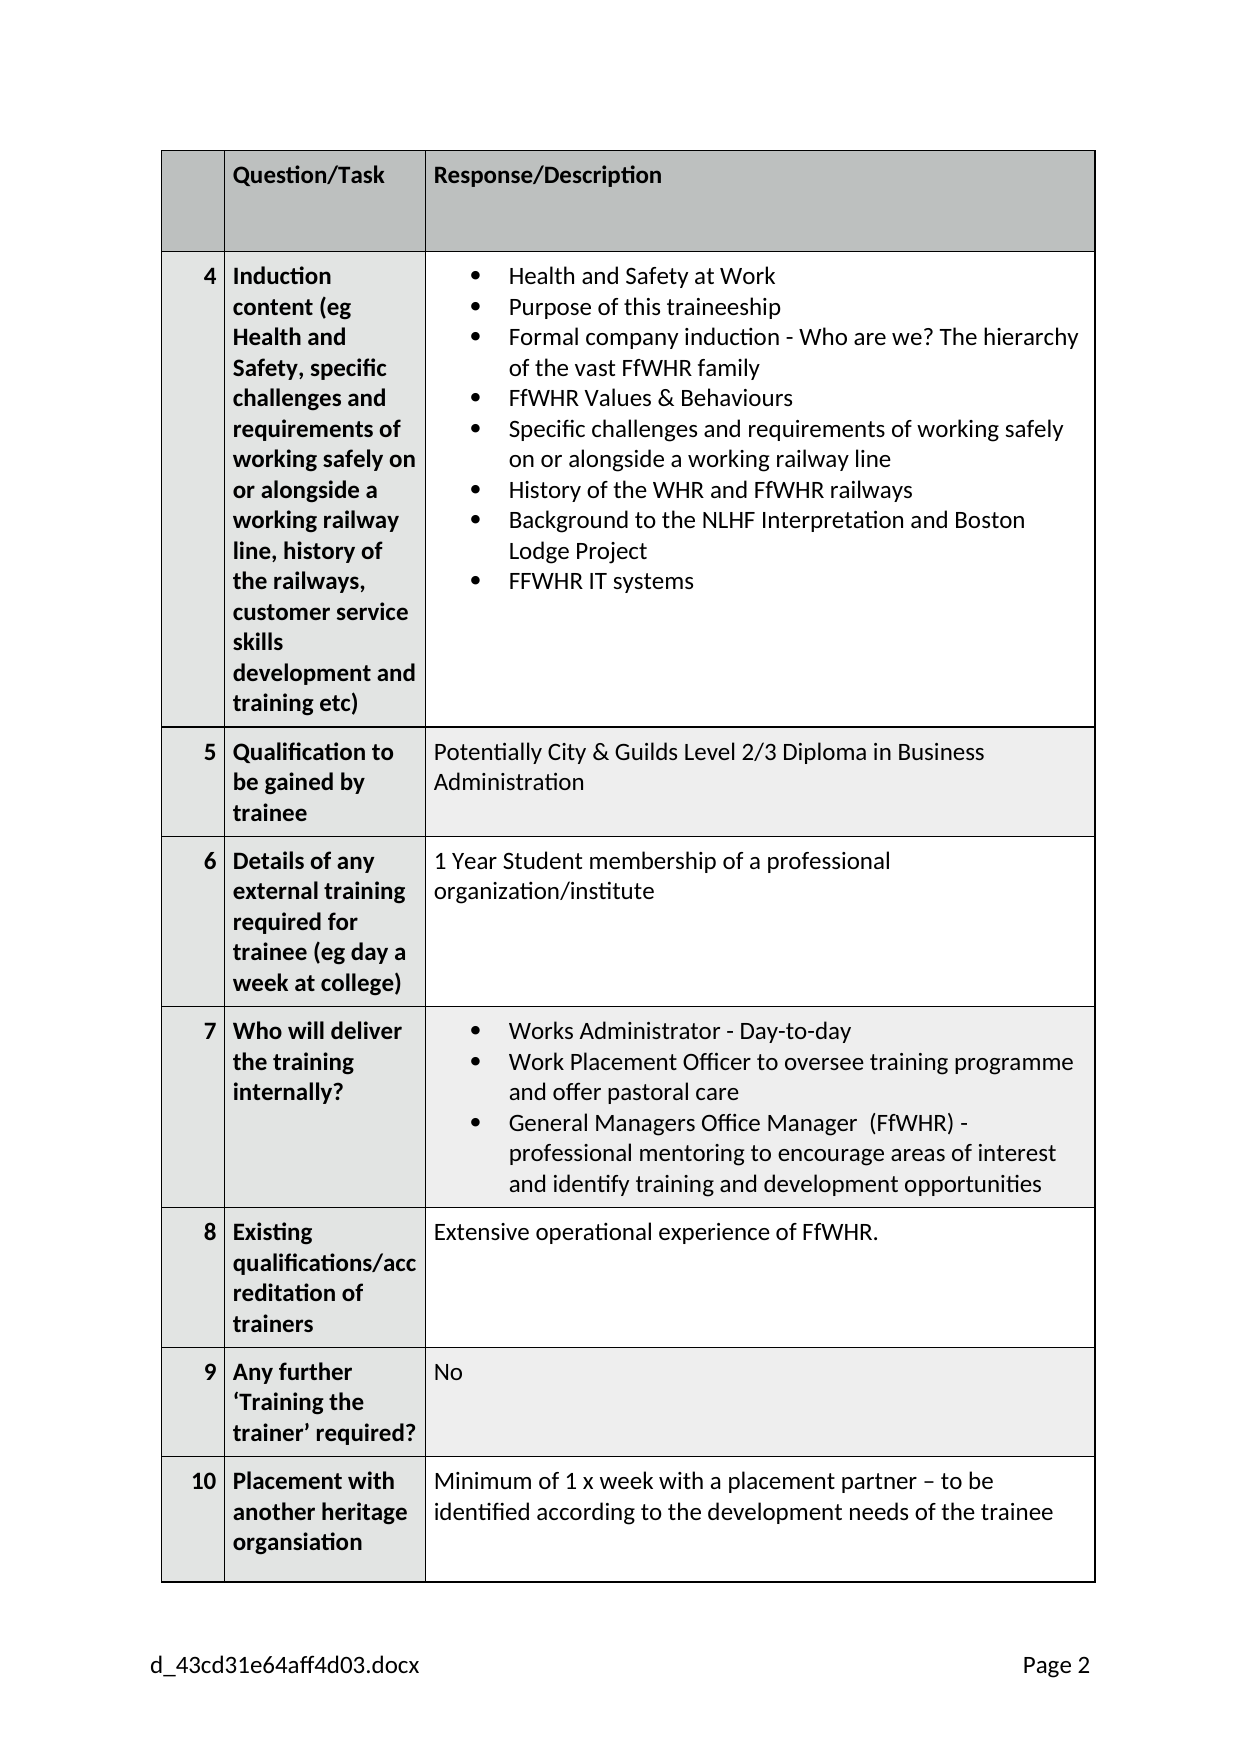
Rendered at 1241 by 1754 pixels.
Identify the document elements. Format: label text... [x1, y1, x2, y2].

table_cell 4 [162, 252, 224, 726]
table_header [162, 151, 224, 251]
table_cell 5 [162, 728, 224, 836]
table_cell 6 [162, 837, 224, 1006]
table_cell 1 Year Student membership of a professional organization/institute [426, 837, 1094, 1006]
table_cell No [426, 1348, 1094, 1456]
table_cell Any further ‘Training the trainer’ required? [225, 1348, 425, 1456]
table_cell 9 [162, 1348, 224, 1456]
table_cell Qualification to be gained by trainee [225, 728, 425, 836]
table_cell Who will deliver the training internally? [225, 1007, 425, 1207]
table_cell Health and Safety at Work Purpose of this traineeship Formal company induction - Who are we? The hierarchy of the vast FfWHR family FfWHR Values & Behaviours Specific challenges and requirements of working safely on or alongside a working railway line History of the WHR and FfWHR railways Background to the NLHF Interpretation and Boston Lodge Project FFWHR IT systems [426, 252, 1094, 726]
table_cell Details of any external training required for trainee (eg day a week at college) [225, 837, 425, 1006]
table_header Question/Task [225, 151, 425, 251]
table_cell 8 [162, 1208, 224, 1347]
table_cell Extensive operational experience of FfWHR. [426, 1208, 1094, 1347]
table_cell Existing qualifications/accreditation of trainers [225, 1208, 425, 1347]
table_cell Works Administrator - Day-to-day Work Placement Officer to oversee training programme and offer pastoral care General Managers Office Manager (FfWHR) - professional mentoring to encourage areas of interest and identify training and development opportunities [426, 1007, 1094, 1207]
table_header Response/Description [426, 151, 1094, 251]
table_cell 7 [162, 1007, 224, 1207]
table_cell Induction content (eg Health and Safety, specific challenges and requirements of working safely on or alongside a working railway line, history of the railways, customer service skills development and training etc) [225, 252, 425, 726]
table_cell Placement with another heritage organsiation [225, 1457, 425, 1581]
table_cell Potentially City & Guilds Level 2/3 Diploma in Business Administration [426, 728, 1094, 836]
table_cell 10 [162, 1457, 224, 1581]
table_cell Minimum of 1 x week with a placement partner – to be identified according to the development needs of the trainee [426, 1457, 1094, 1581]
